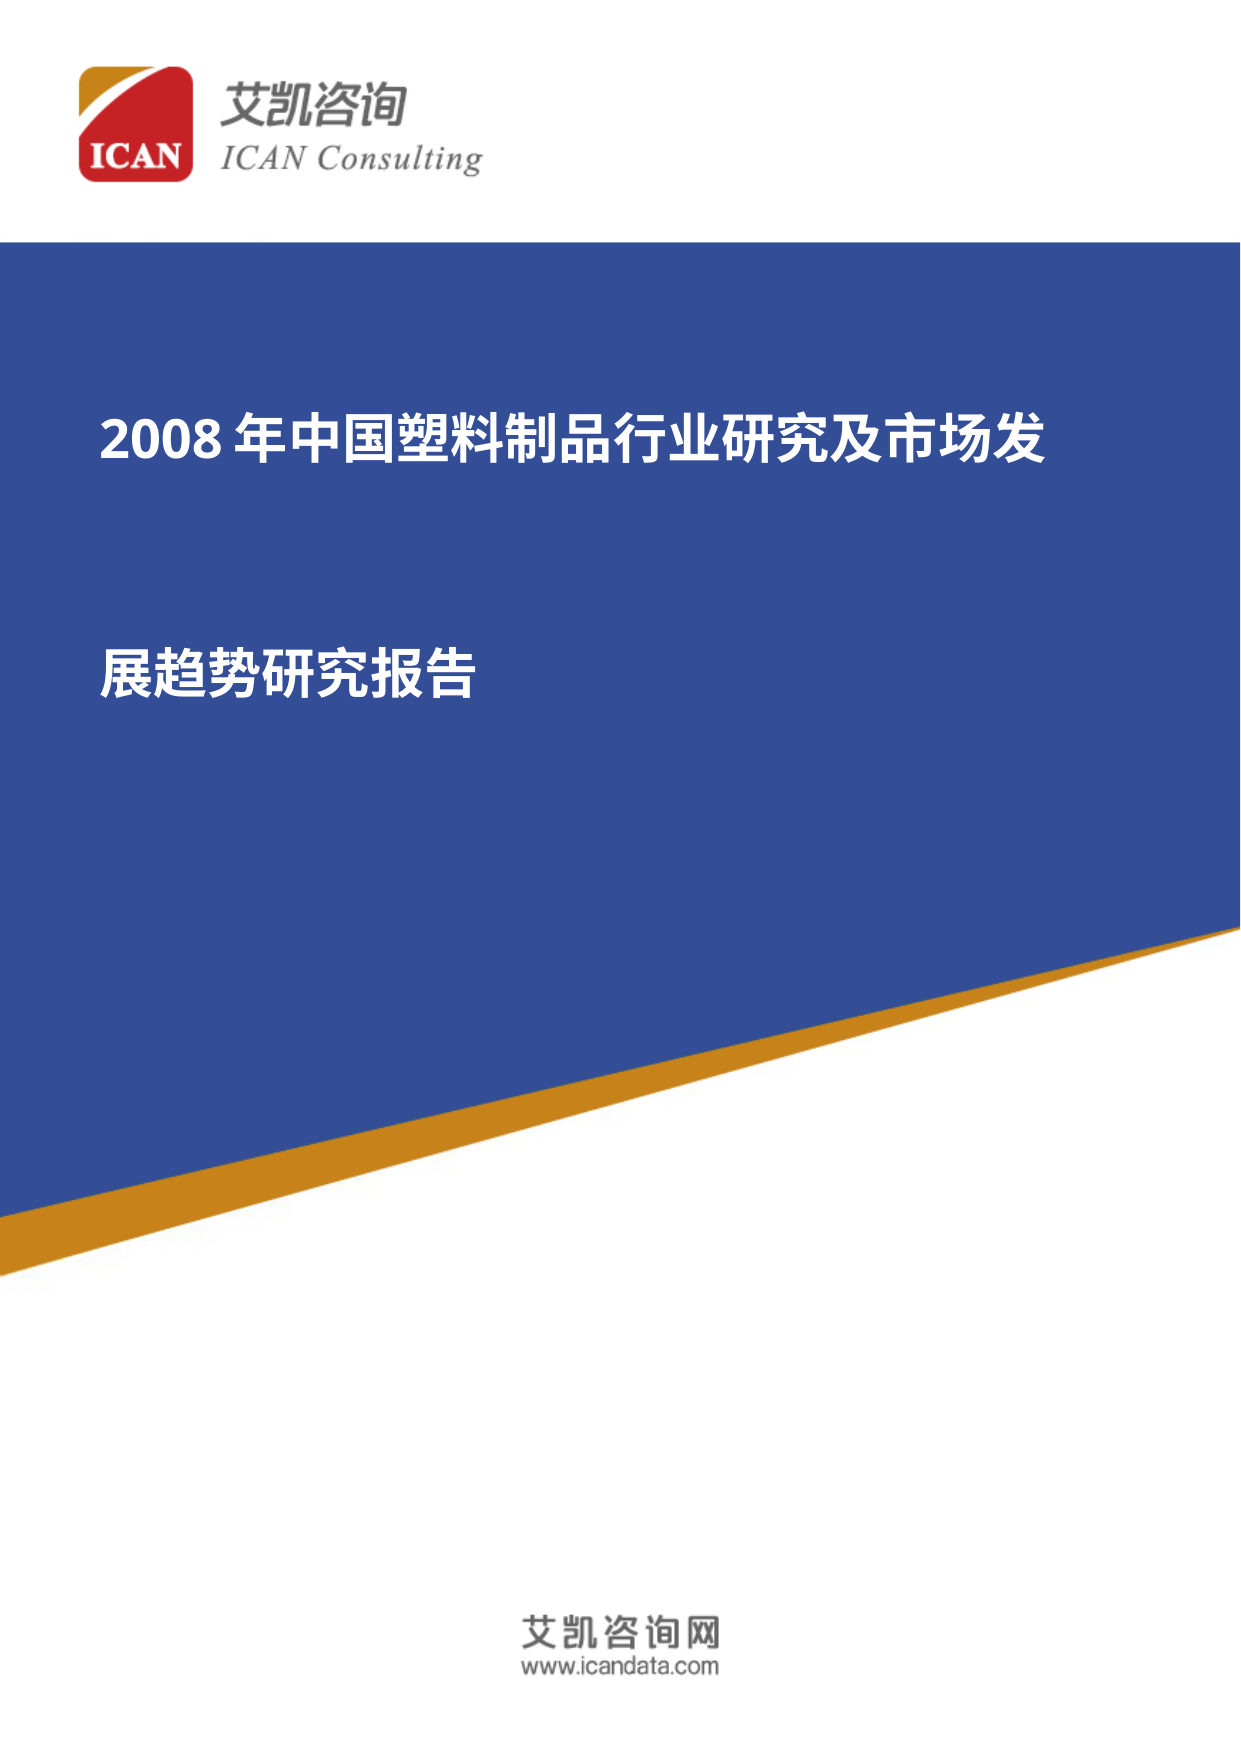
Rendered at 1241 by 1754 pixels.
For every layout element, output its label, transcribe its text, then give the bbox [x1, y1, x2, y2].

subtitle 2008年中国塑料制品行业研究及市场发展趋势研究报告 [99, 386, 1053, 718]
picture [0, 5, 1241, 1754]
